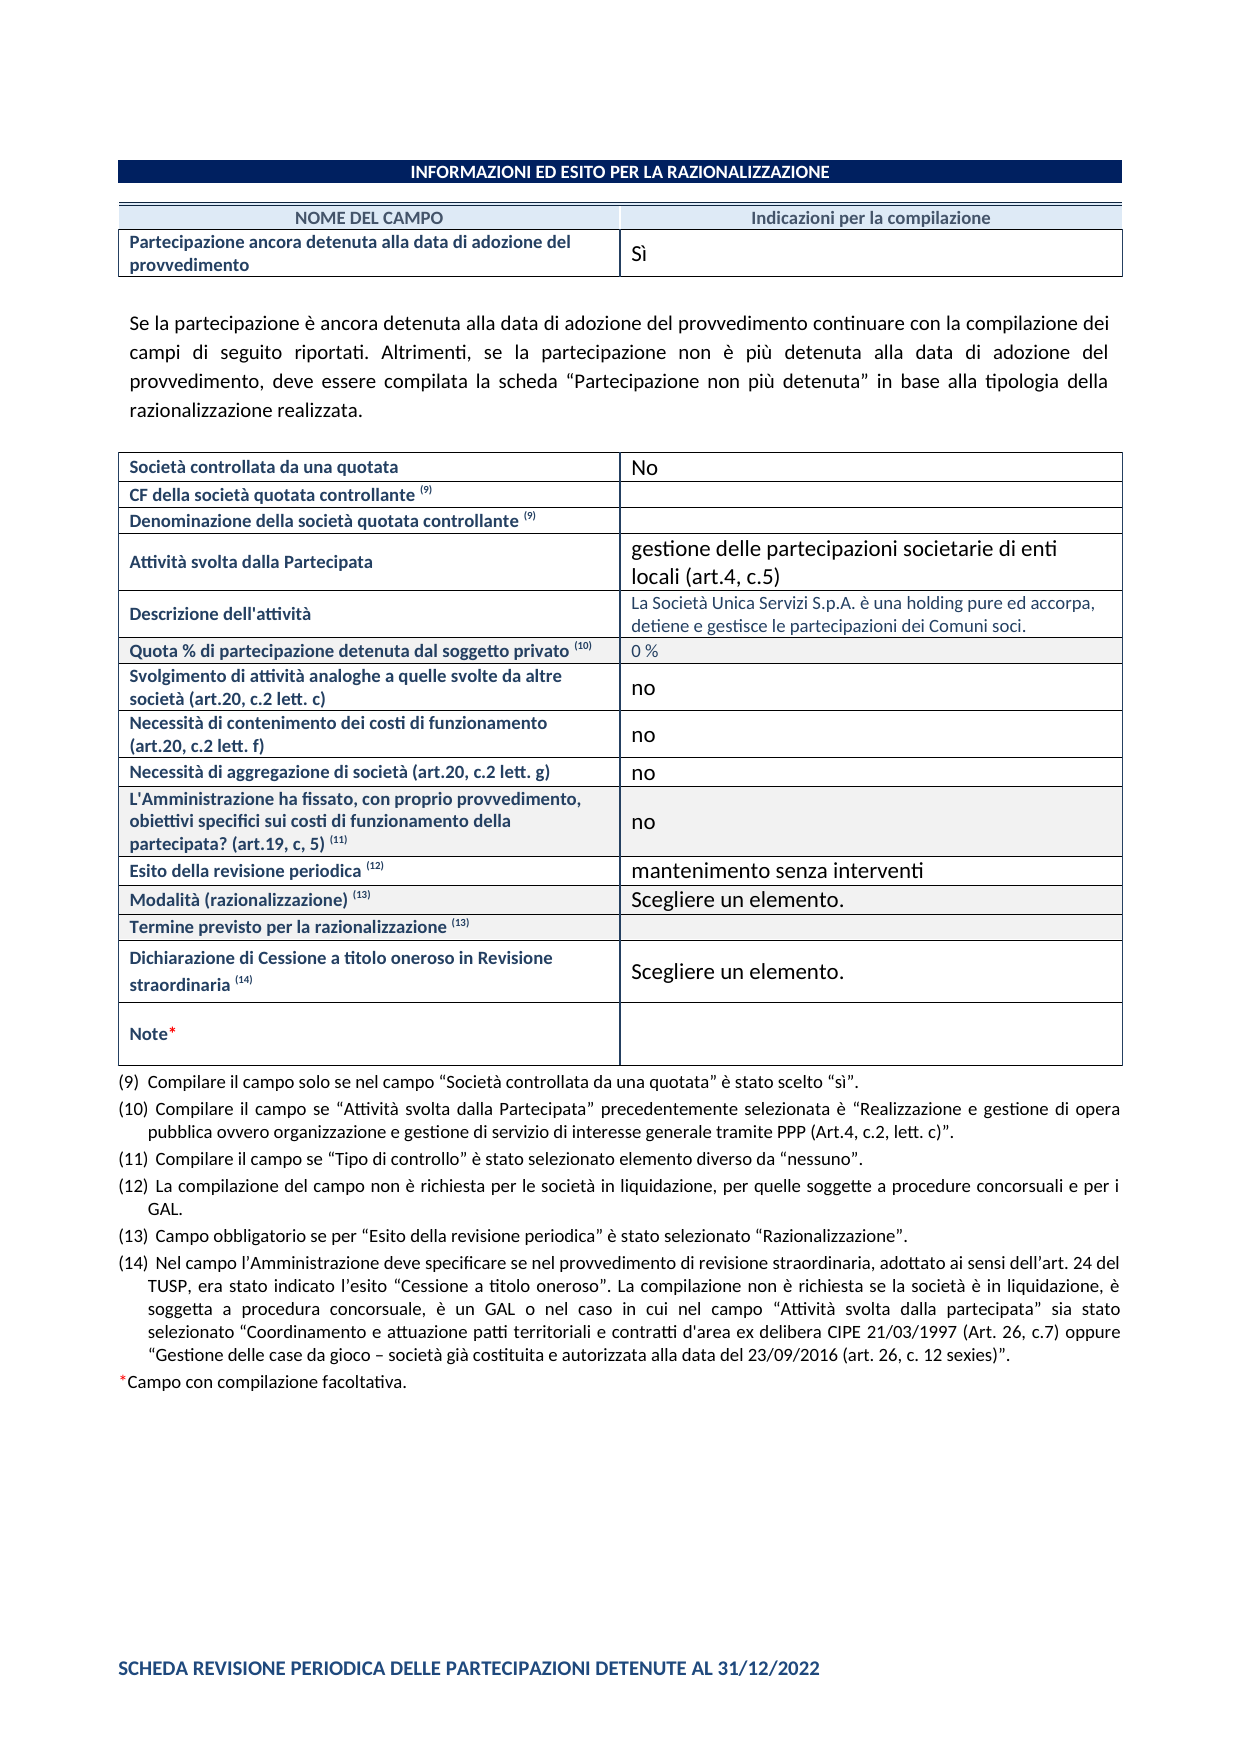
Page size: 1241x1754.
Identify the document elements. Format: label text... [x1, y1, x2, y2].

table_cell La Società Unica Servizi S.p.A. è una holding pure ed accorpa, detiene e gestisce le partecipazioni dei Comuni soci. [621, 591, 1122, 637]
text INFORMAZIONI ED ESITO PER LA RAZIONALIZZAZIONE [118, 160, 1122, 183]
table_cell Quota % di partecipazione detenuta dal soggetto privato (10) [119, 638, 619, 663]
table_cell Svolgimento di attività analoghe a quelle svolte da altre società (art.20, c.2 lett. c) [119, 664, 619, 710]
table_cell Esito della revisione periodica (12) [119, 857, 619, 884]
list Nel campo l’Amministrazione deve specificare se nel provvedimento di revisione straordinaria, adottato ai sensi dell’art. 24 del TUSP, era stato indicato l’esito “Cessione a titolo oneroso”. La compilazione non è richiesta se la società è in liquidazione, è soggetta a procedura concorsuale, è un GAL o nel caso in cui nel campo “Attività svolta dalla partecipata” sia stato selezionato “Coordinamento e attuazione patti territoriali e contratti d'area ex delibera CIPE 21/03/1997 (Art. 26, c.7) oppure “Gestione delle case da gioco – società già costituita e autorizzata alla data del 23/09/2016 (art. 26, c. 12 sexies)”. [118, 1251, 1122, 1366]
table_cell Denominazione della società quotata controllante (9) [119, 508, 619, 533]
text *Campo con compilazione facoltativa. [118, 1370, 1122, 1393]
table_cell [621, 1003, 1122, 1064]
table_header Indicazioni per la compilazione [621, 206, 1122, 229]
table_cell 0 % [621, 638, 1122, 663]
table_cell Note* [119, 1003, 619, 1064]
table_cell Descrizione dell'attività [119, 591, 619, 637]
list Compilare il campo solo se nel campo “Società controllata da una quotata” è stato scelto “sì”. [118, 1070, 1122, 1093]
table_cell Partecipazione ancora detenuta alla data di adozione del provvedimento [119, 230, 619, 276]
table_cell [621, 787, 1122, 856]
list Compilare il campo se “Attività svolta dalla Partecipata” precedentemente selezionata è “Realizzazione e gestione di opera pubblica ovvero organizzazione e gestione di servizio di interesse generale tramite PPP (Art.4, c.2, lett. c)”. [118, 1097, 1122, 1143]
table_cell Termine previsto per la razionalizzazione (13) [119, 915, 619, 939]
table_cell Necessità di contenimento dei costi di funzionamento (art.20, c.2 lett. f) [119, 711, 619, 757]
table_cell Modalità (razionalizzazione) (13) [119, 886, 619, 914]
table_cell Società controllata da una quotata [119, 453, 619, 481]
table_cell L'Amministrazione ha fissato, con proprio provvedimento, obiettivi specifici sui costi di funzionamento della partecipata? (art.19, c, 5) (11) [119, 787, 619, 856]
table_cell Attività svolta dalla Partecipata [119, 534, 619, 590]
table_cell [621, 482, 1122, 507]
table_cell Dichiarazione di Cessione a titolo oneroso in Revisione straordinaria (14) [119, 941, 619, 1002]
list Compilare il campo se “Tipo di controllo” è stato selezionato elemento diverso da “nessuno”. [118, 1147, 1122, 1170]
table_header NOME DEL CAMPO [119, 206, 619, 229]
list Campo obbligatorio se per “Esito della revisione periodica” è stato selezionato “Razionalizzazione”. [118, 1224, 1122, 1247]
table_cell Se la partecipazione è ancora detenuta alla data di adozione del provvedimento continuare con la compilazione dei campi di seguito riportati. Altrimenti, se la partecipazione non è più detenuta alla data di adozione del provvedimento, deve essere compilata la scheda “Partecipazione non più detenuta” in base alla tipologia della razionalizzazione realizzata. [118, 277, 1122, 452]
list La compilazione del campo non è richiesta per le società in liquidazione, per quelle soggette a procedure concorsuali e per i GAL. [118, 1174, 1122, 1220]
table_cell [621, 915, 1122, 939]
table_cell Necessità di aggregazione di società (art.20, c.2 lett. g) [119, 758, 619, 786]
table_cell CF della società quotata controllante (9) [119, 482, 619, 507]
table_cell [621, 508, 1122, 533]
